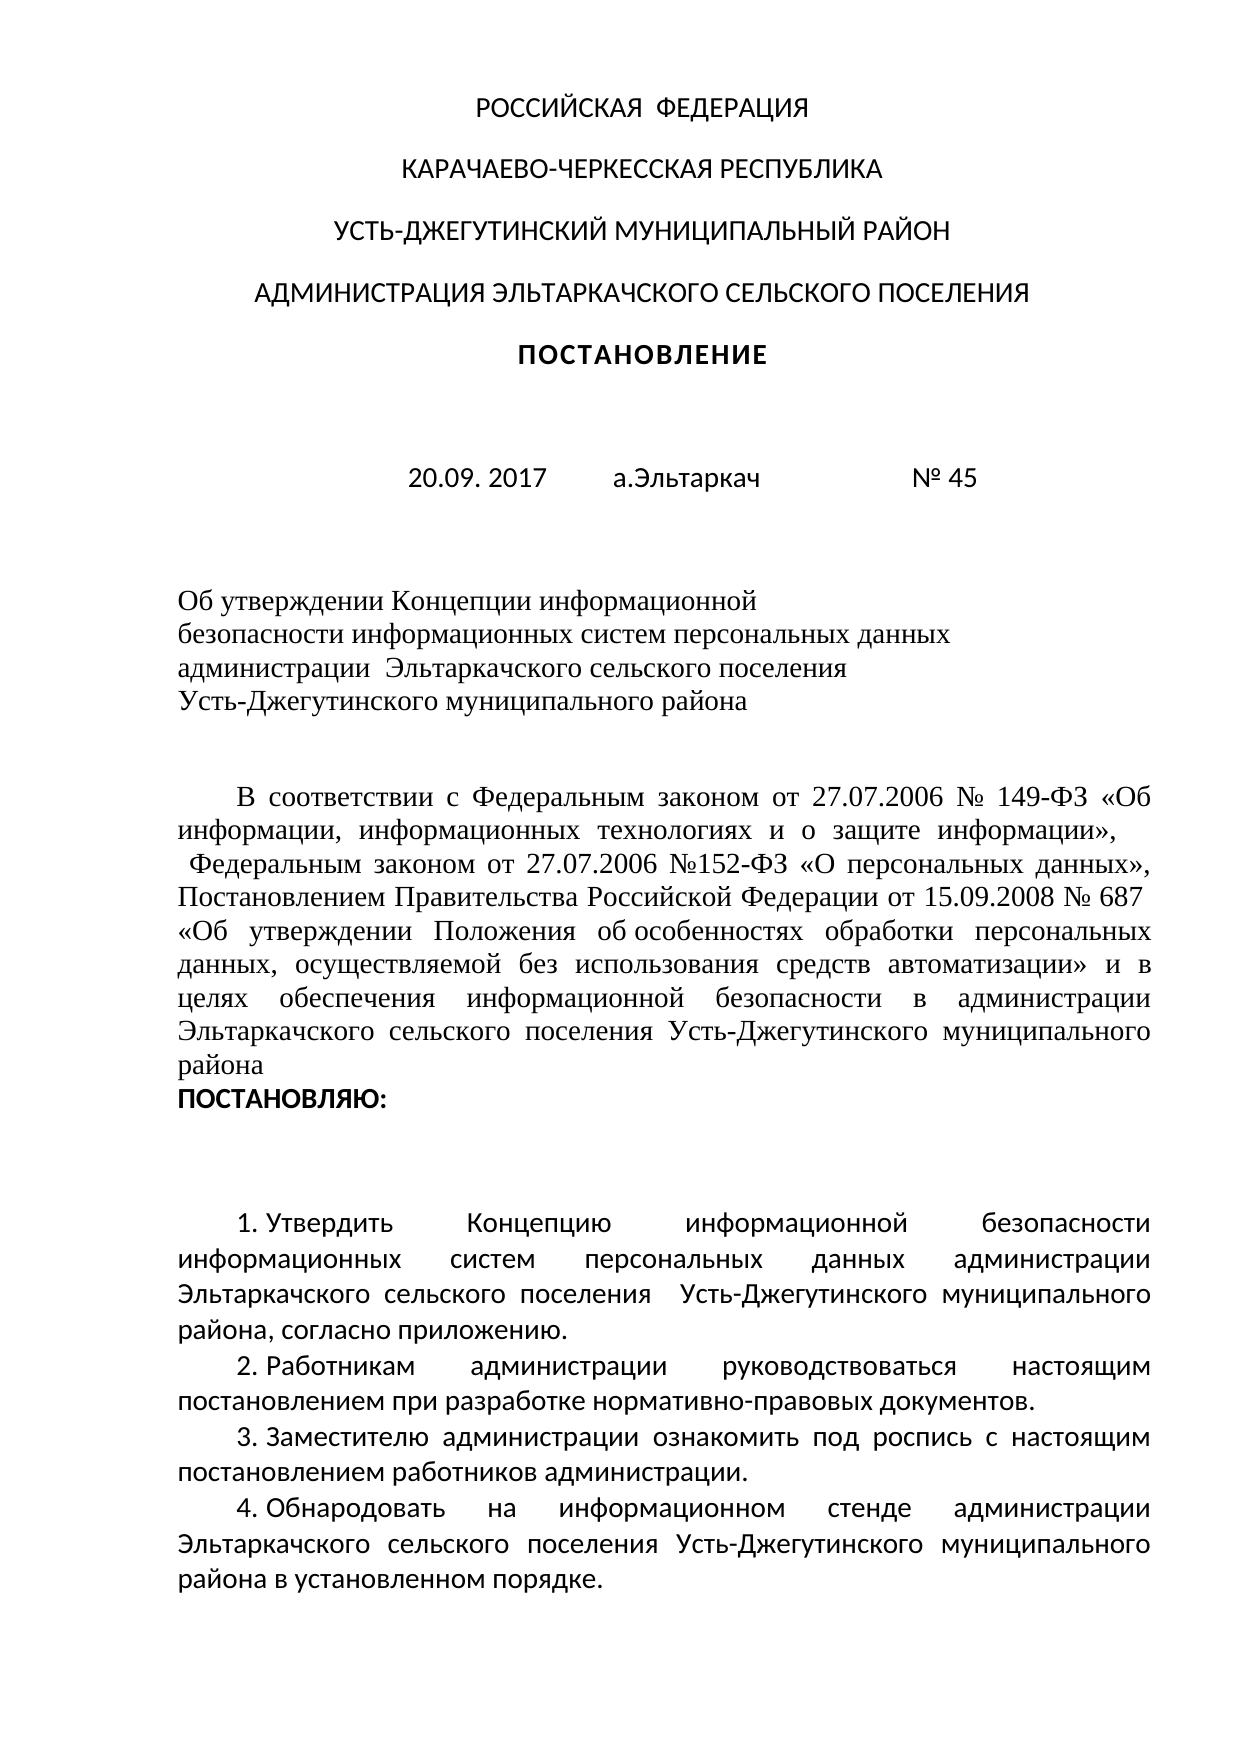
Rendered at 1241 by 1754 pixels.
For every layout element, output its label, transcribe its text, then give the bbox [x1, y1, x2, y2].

text безопасности информационных систем персональных данных [177, 616, 1152, 650]
list Заместителю администрации ознакомить под роспись с настоящим постановлением работников администрации. [177, 1418, 1152, 1489]
text Усть-Джегутинского муниципального района [177, 683, 1152, 717]
text Об утверждении Концепции информационной [177, 583, 1152, 616]
text КАРАЧАЕВО-ЧЕРКЕССКАЯ РЕСПУБЛИКА [133, 150, 1152, 186]
list Обнародовать на информационном стенде администрации Эльтаркачского сельского поселения Усть-Джегутинского муниципального района в установленном порядке. [177, 1489, 1152, 1596]
text АДМИНИСТРАЦИЯ ЭЛЬТАРКАЧСКОГО СЕЛЬСКОГО ПОСЕЛЕНИЯ [133, 274, 1152, 309]
text В соответствии с Федеральным законом от 27.07.2006 № 149-ФЗ «Об информации, информационных технологиях и о защите информации», Федеральным законом от 27.07.2006 №152-ФЗ «О персональных данных», Постановлением Правительства Российской Федерации от 15.09.2008 № 687 «Об утверждении Положения об особенностях обработки персональных данных, осуществляемой без использования средств автоматизации» и в целях обеспечения информационной безопасности в администрации Эльтаркачского сельского поселения Усть-Джегутинского муниципального района [177, 779, 1152, 1081]
text ПОСТАНОВЛЕНИЕ [133, 336, 1152, 371]
text ПОСТАНОВЛЯЮ: [177, 1081, 1152, 1116]
text РОССИЙСКАЯ ФЕДЕРАЦИЯ [133, 89, 1152, 124]
text 20.09. 2017 а.Эльтаркач № 45 [177, 459, 1152, 495]
list Утвердить Концепцию информационной безопасности информационных систем персональных данных администрации Эльтаркачского сельского поселения Усть-Джегутинского муниципального района, согласно приложению. [177, 1204, 1152, 1347]
text УСТЬ-ДЖЕГУТИНСКИЙ МУНИЦИПАЛЬНЫЙ РАЙОН [133, 212, 1152, 248]
text администрации Эльтаркачского сельского поселения [177, 650, 1152, 683]
list Работникам администрации руководствоваться настоящим постановлением при разработке нормативно-правовых документов. [177, 1347, 1152, 1418]
